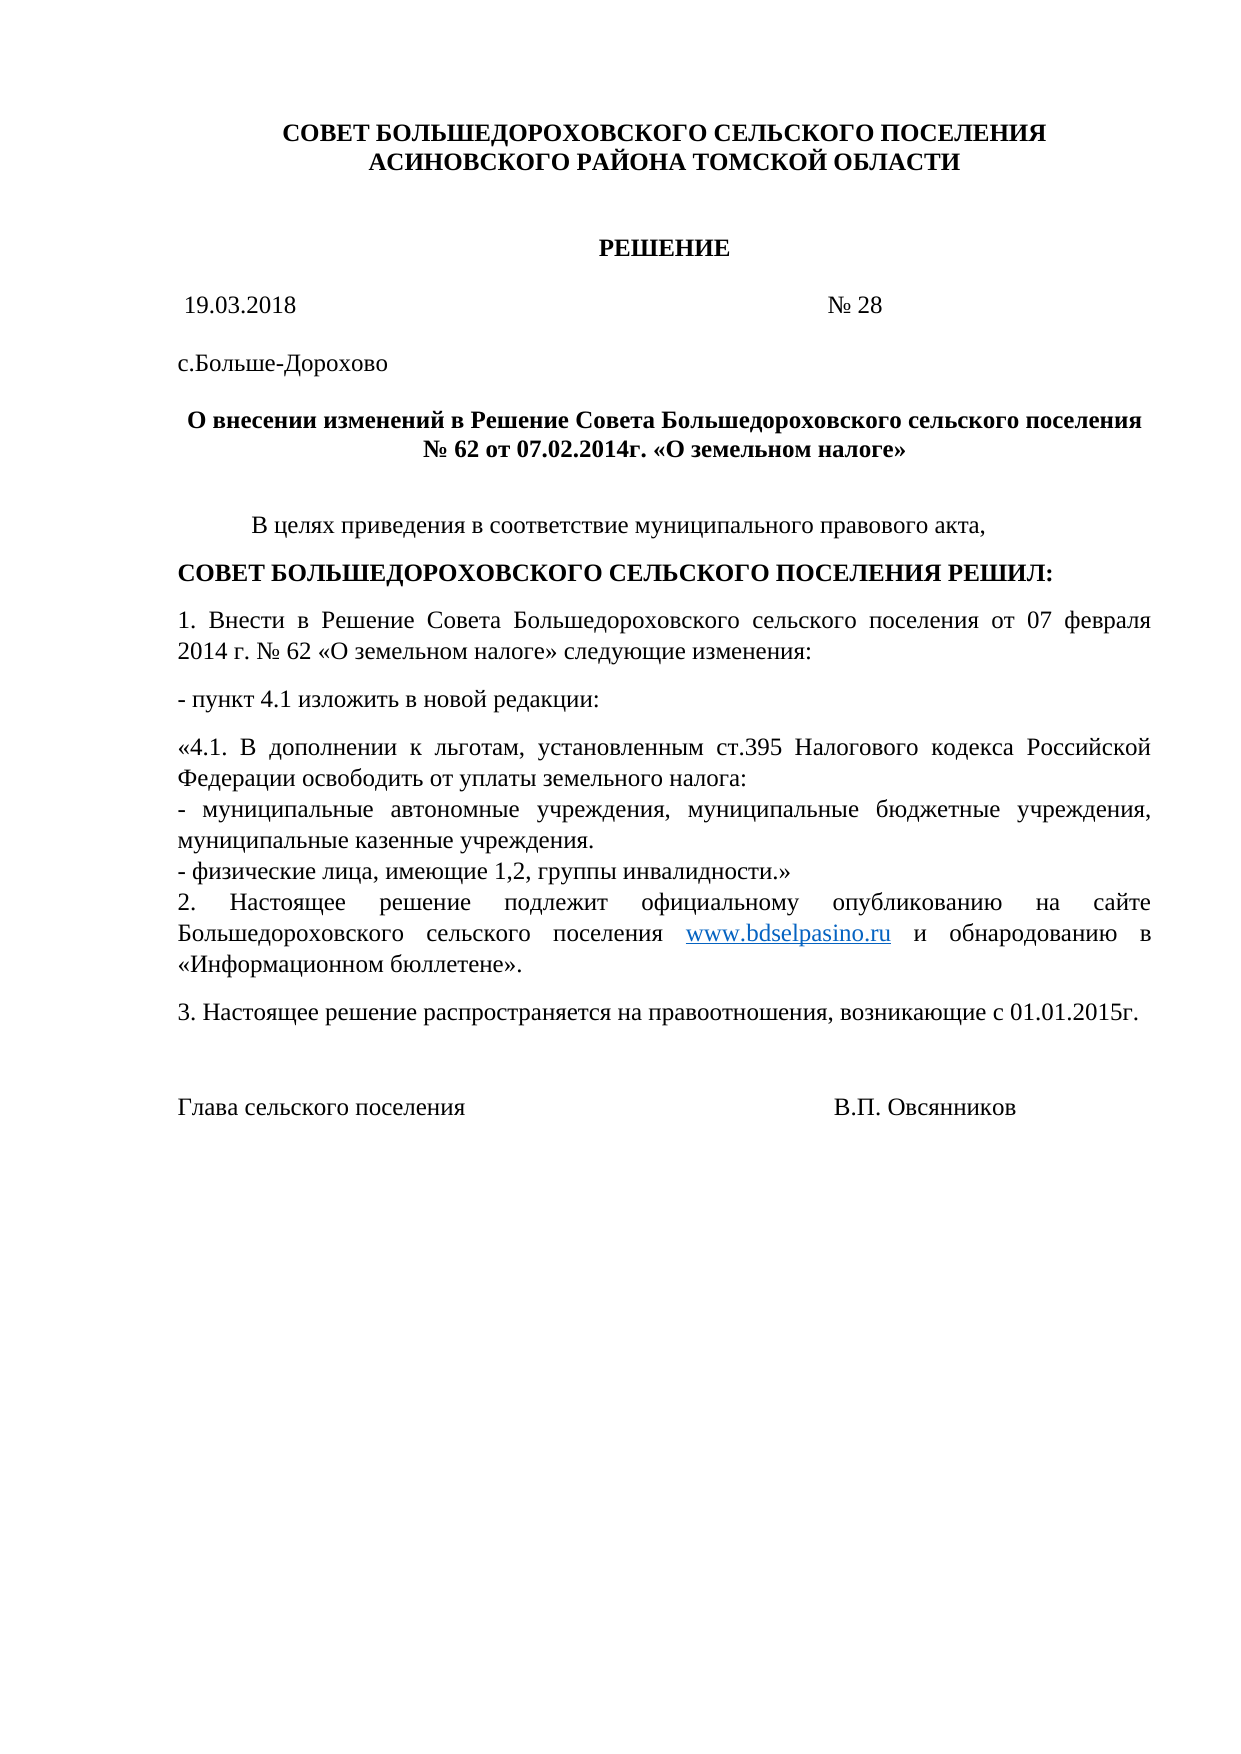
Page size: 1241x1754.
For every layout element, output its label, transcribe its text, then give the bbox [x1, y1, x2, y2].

text СОВЕТ БОЛЬШЕДОРОХОВСКОГО СЕЛЬСКОГО ПОСЕЛЕНИЯ [177, 118, 1152, 147]
text СОВЕТ БОЛЬШЕДОРОХОВСКОГО СЕЛЬСКОГО ПОСЕЛЕНИЯ РЕШИЛ: [177, 558, 1152, 586]
text РЕШЕНИЕ [177, 233, 1152, 262]
text с.Больше-Дорохово [177, 348, 1152, 377]
text «4.1. В дополнении к льготам, установленным ст.395 Налогового кодекса Российской Федерации освободить от уплаты земельного налога: [177, 732, 1152, 792]
text В целях приведения в соответствие муниципального правового акта, [177, 510, 1152, 539]
text 1. Внести в Решение Совета Большедороховского сельского поселения от 07 февраля 2014 г. № 62 «О земельном налоге» следующие изменения: [177, 605, 1152, 665]
text - физические лица, имеющие 1,2, группы инвалидности.» [177, 856, 1152, 885]
text 3. Настоящее решение распространяется на правоотношения, возникающие с 01.01.2015г. [177, 997, 1152, 1026]
text АСИНОВСКОГО РАЙОНА ТОМСКОЙ ОБЛАСТИ [177, 147, 1152, 176]
text - муниципальные автономные учреждения, муниципальные бюджетные учреждения, муниципальные казенные учреждения. [177, 794, 1152, 854]
text Глава сельского поселения В.П. Овсянников [177, 1092, 1152, 1121]
text 2. Настоящее решение подлежит официальному опубликованию на сайте Большедороховского сельского поселения www.bdselpasino.ru и обнародованию в «Информационном бюллетене». [177, 887, 1152, 978]
text - пункт 4.1 изложить в новой редакции: [177, 684, 1152, 713]
text 19.03.2018 № 28 [177, 291, 1152, 319]
text О внесении изменений в Решение Совета Большедороховского сельского поселения № 62 от 07.02.2014г. «О земельном налоге» [177, 406, 1152, 463]
